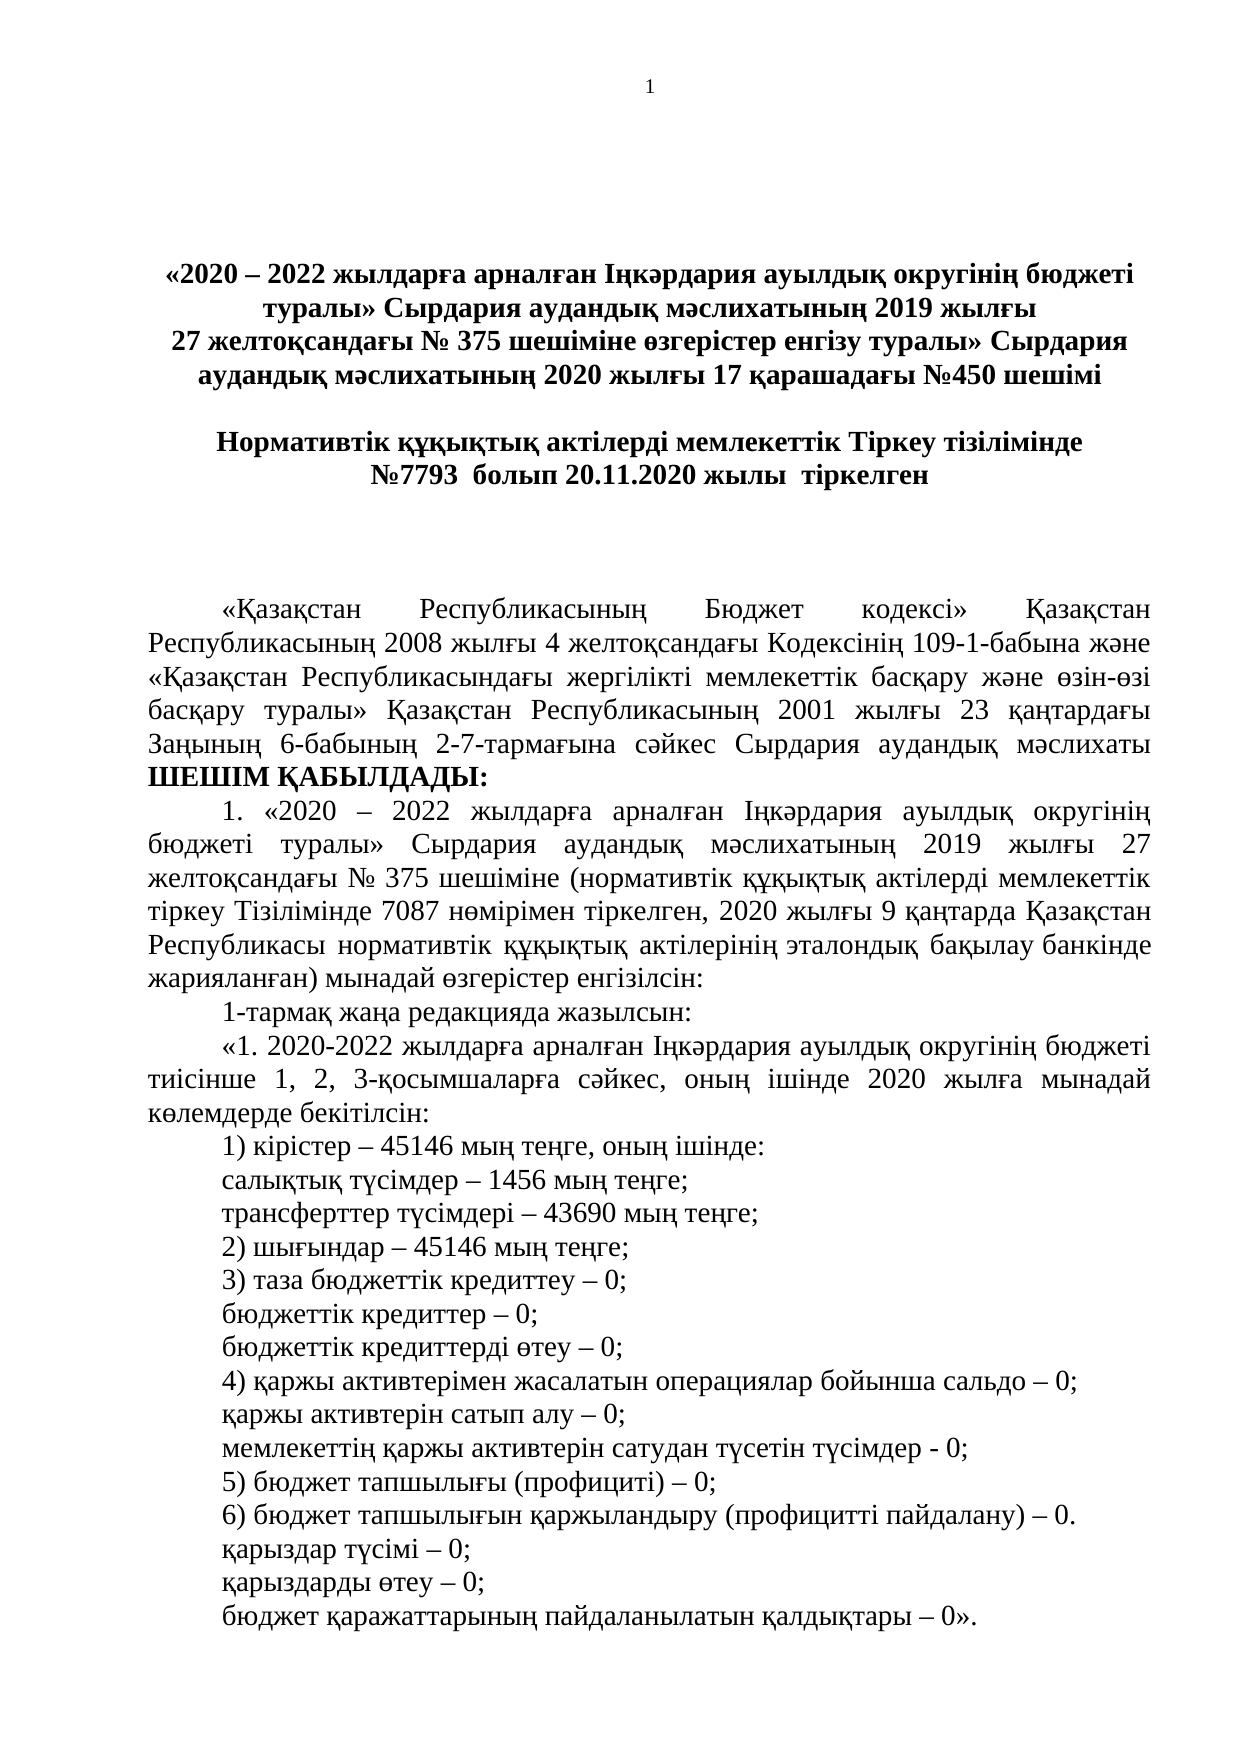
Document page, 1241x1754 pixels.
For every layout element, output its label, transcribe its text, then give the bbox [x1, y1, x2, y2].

text 27 желтоқсандағы № 375 шешіміне өзгерістер енгізу туралы» Сырдария аудандық мәслихатының 2020 жылғы 17 қарашадағы №450 шешімі [148, 323, 1152, 390]
text трансферттер түсімдері – 43690 мың теңге; [148, 1195, 1152, 1229]
text бюджеттік кредиттер – 0; [148, 1296, 1152, 1329]
text бюджеттік кредиттерді өтеу – 0; [148, 1329, 1152, 1363]
text 1. «2020 – 2022 жылдарға арналған Іңкәрдария ауылдық округінің бюджеті туралы» Сырдария аудандық мәслихатының 2019 жылғы 27 желтоқсандағы № 375 шешіміне (нормативтік құқықтық актілерді мемлекеттік тіркеу Тізілімінде 7087 нөмірімен тіркелген, 2020 жылғы 9 қаңтарда Қазақстан Республикасы нормативтік құқықтық актілерінің эталондық бақылау банкінде жарияланған) мынадай өзгерістер енгізілсін: [148, 793, 1152, 927]
text 2) шығындар – 45146 мың теңге; [148, 1229, 1152, 1262]
text қарыздарды өтеу – 0; [148, 1564, 1152, 1598]
text 5) бюджет тапшылығы (профициті) – 0; [148, 1464, 1152, 1497]
text 4) қаржы активтерімен жасалатын операциялар бойынша сальдо – 0; [148, 1363, 1152, 1397]
text мемлекеттің қаржы активтерін сатудан түсетін түсімдер - 0; [148, 1430, 1152, 1464]
text «2020 – 2022 жылдарға арналған Іңкәрдария ауылдық округінің бюджеті туралы» Сырдария аудандық мәслихатының 2019 жылғы [148, 256, 1152, 323]
text Нормативтік құқықтық актілерді мемлекеттік Тіркеу тізілімінде [148, 424, 1152, 457]
text салықтық түсімдер – 1456 мың теңге; [148, 1162, 1152, 1195]
text №7793 болып 20.11.2020 жылы тіркелген [148, 457, 1152, 491]
text «1. 2020-2022 жылдарға арналған Іңкәрдария ауылдық округінің бюджеті тиісінше 1, 2, 3-қосымшаларға сәйкес, оның ішінде 2020 жылға мынадай көлемдерде бекітілсін: [148, 1028, 1152, 1128]
text 3) таза бюджеттік кредиттеу – 0; [148, 1262, 1152, 1296]
text 1) кірістер – 45146 мың теңге, оның ішінде: [148, 1128, 1152, 1162]
text қарыздар түсімі – 0; [148, 1531, 1152, 1564]
text «Қазақстан Республикасының Бюджет кодексi» Қазақстан Республикасының 2008 жылғы 4 желтоқсандағы Кодексiнің 109-1-бабына және «Қазақстан Республикасындағы жергiлiктi мемлекеттiк басқару және өзiн-өзi басқару туралы» Қазақстан Республикасының 2001 жылғы 23 қаңтардағы Заңының 6-бабының 2-7-тармағына сәйкес Сырдария аудандық мәслихаты ШЕШІМ ҚАБЫЛДАДЫ: [148, 592, 1152, 793]
text бюджет қаражаттарының пайдаланылатын қалдықтары – 0». [148, 1598, 1152, 1631]
text 1-тармақ жаңа редакцияда жазылсын: [148, 994, 1152, 1028]
text қаржы активтерін сатып алу – 0; [222, 1397, 1152, 1430]
text 1. «2020 – 2022 жылдарға арналған Іңкәрдария ауылдық округінің бюджеті туралы» Сырдария аудандық мәслихатының 2019 жылғы 27 желтоқсандағы № 375 шешіміне (нормативтік құқықтық актілерді мемлекеттік тіркеу Тізілімінде 7087 нөмірімен тіркелген, 2020 жылғы 9 қаңтарда Қазақстан Республикасы нормативтік құқықтық актілерінің эталондық бақылау банкінде жарияланған) мынадай өзгерістер енгізілсін: [148, 961, 1152, 994]
text 6) бюджет тапшылығын қаржыландыру (профицитті пайдалану) – 0. [148, 1497, 1152, 1531]
